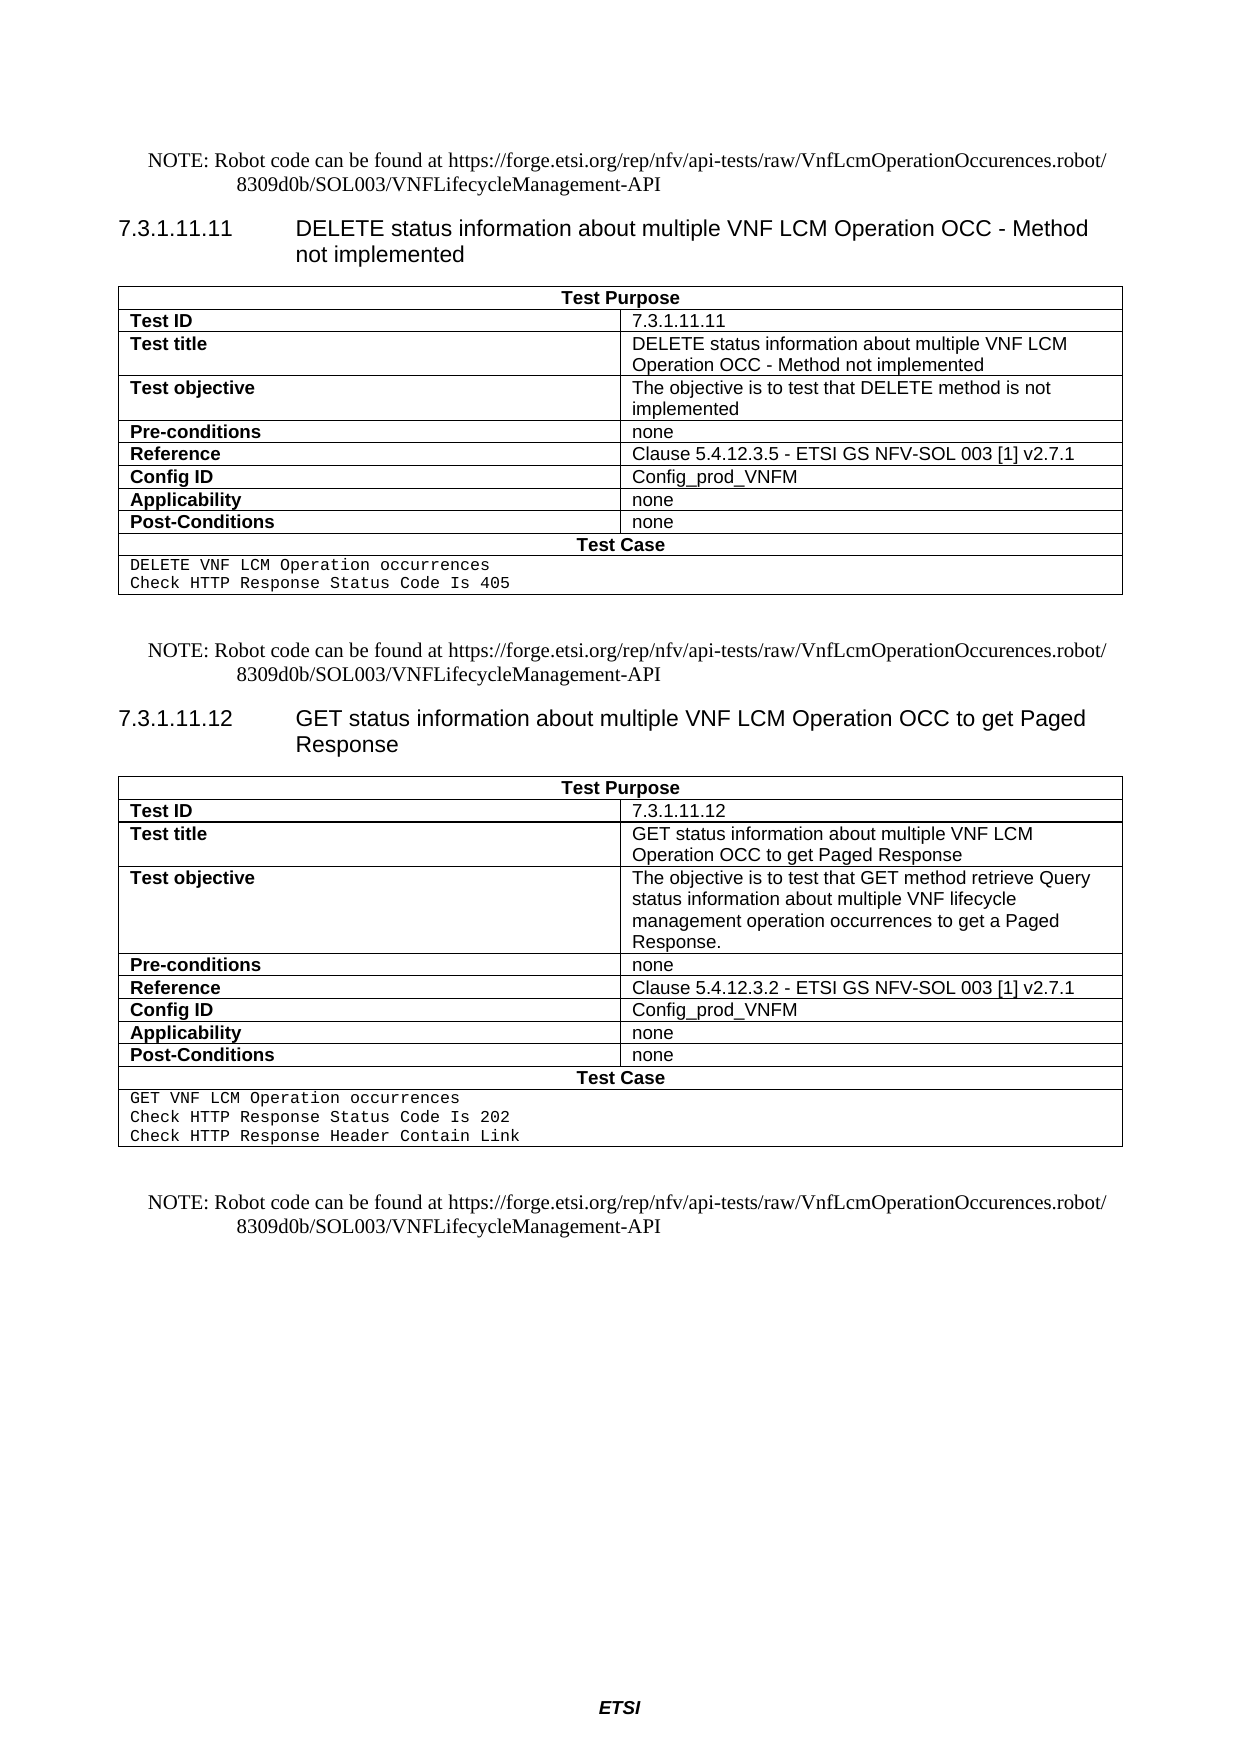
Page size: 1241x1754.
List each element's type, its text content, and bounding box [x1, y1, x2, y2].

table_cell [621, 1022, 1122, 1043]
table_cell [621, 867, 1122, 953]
text NOTE: Robot code can be found at https://forge.etsi.org/rep/nfv/api-tests/raw/VnfLcmOperationOccurences.robot/8309d0b/SOL003/VNFLifecycleManagement-API [148, 1190, 1122, 1238]
text NOTE: Robot code can be found at https://forge.etsi.org/rep/nfv/api-tests/raw/VnfLcmOperationOccurences.robot/8309d0b/SOL003/VNFLifecycleManagement-API [148, 148, 1122, 196]
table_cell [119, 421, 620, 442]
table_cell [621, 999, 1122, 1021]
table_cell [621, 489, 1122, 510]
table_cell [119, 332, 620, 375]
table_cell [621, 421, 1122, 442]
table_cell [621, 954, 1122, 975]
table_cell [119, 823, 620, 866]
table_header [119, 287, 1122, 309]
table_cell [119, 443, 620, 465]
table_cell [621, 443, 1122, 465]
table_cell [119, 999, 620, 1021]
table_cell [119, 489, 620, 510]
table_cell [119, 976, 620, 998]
subtitle 7.3.1.11.12 GET status information about multiple VNF LCM Operation OCC to get Paged Response [118, 705, 1122, 757]
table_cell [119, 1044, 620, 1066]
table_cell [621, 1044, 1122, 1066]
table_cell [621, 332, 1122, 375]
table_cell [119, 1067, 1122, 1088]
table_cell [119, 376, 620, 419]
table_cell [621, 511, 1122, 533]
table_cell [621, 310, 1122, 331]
subtitle 7.3.1.11.11 DELETE status information about multiple VNF LCM Operation OCC - Method not implemented [118, 214, 1122, 267]
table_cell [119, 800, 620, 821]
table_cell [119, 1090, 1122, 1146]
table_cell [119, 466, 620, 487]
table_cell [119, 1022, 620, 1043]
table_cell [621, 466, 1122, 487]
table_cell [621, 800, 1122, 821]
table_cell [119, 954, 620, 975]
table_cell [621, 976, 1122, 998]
text NOTE: Robot code can be found at https://forge.etsi.org/rep/nfv/api-tests/raw/VnfLcmOperationOccurences.robot/8309d0b/SOL003/VNFLifecycleManagement-API [148, 638, 1122, 686]
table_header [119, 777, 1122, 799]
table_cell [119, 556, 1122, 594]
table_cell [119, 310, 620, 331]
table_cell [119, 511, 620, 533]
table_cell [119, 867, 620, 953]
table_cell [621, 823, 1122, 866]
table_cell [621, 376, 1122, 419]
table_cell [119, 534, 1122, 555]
